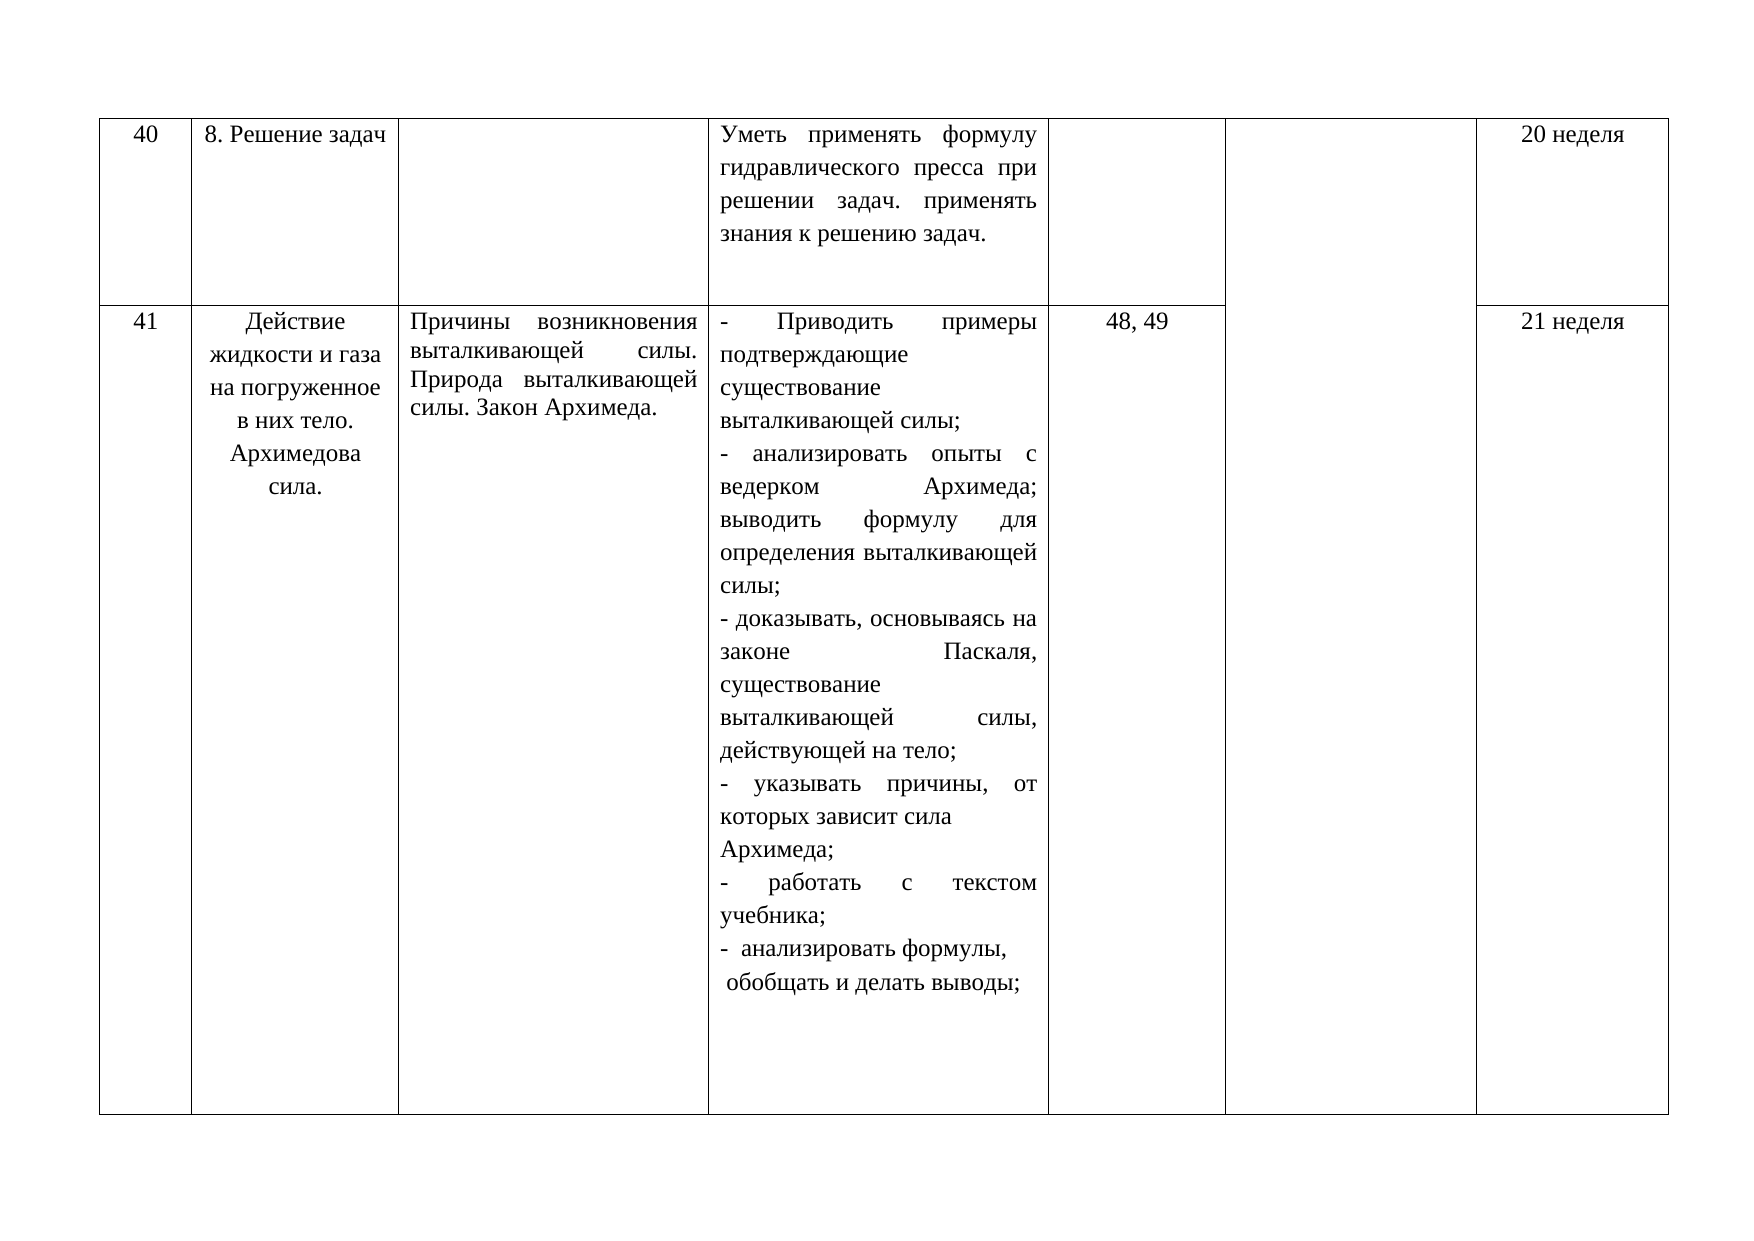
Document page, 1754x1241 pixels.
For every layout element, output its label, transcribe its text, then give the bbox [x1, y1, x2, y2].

table_cell 20 неделя [1477, 119, 1668, 305]
table_cell 48, 49 [1049, 306, 1225, 1113]
table_cell - Приводить примеры подтверждающие существование выталкивающей силы; - анализировать опыты с ведерком Архимеда; выводить формулу для определения выталкивающей силы; - доказывать, основываясь на законе Паскаля, существование выталкивающей силы, действующей на тело; - указывать причины, от которых зависит сила Архимеда; - работать с текстом учебника; - анализировать формулы, обобщать и делать выводы; [709, 306, 1048, 1113]
table_cell Действие жидкости и газа на погруженное в них тело. Архимедова сила. [192, 306, 398, 1113]
table_cell 21 неделя [1477, 306, 1668, 1113]
table_cell 41 [100, 306, 191, 1113]
table_cell 8. Решение задач [192, 119, 398, 305]
table_cell Причины возникновения выталкивающей силы. Природа выталкивающей силы. Закон Архимеда. [399, 306, 708, 1113]
table_cell 40 [100, 119, 191, 305]
table_cell [399, 119, 708, 305]
table_cell [1049, 119, 1225, 305]
table_cell Уметь применять формулу гидравлического пресса при решении задач. применять знания к решению задач. [709, 119, 1048, 305]
